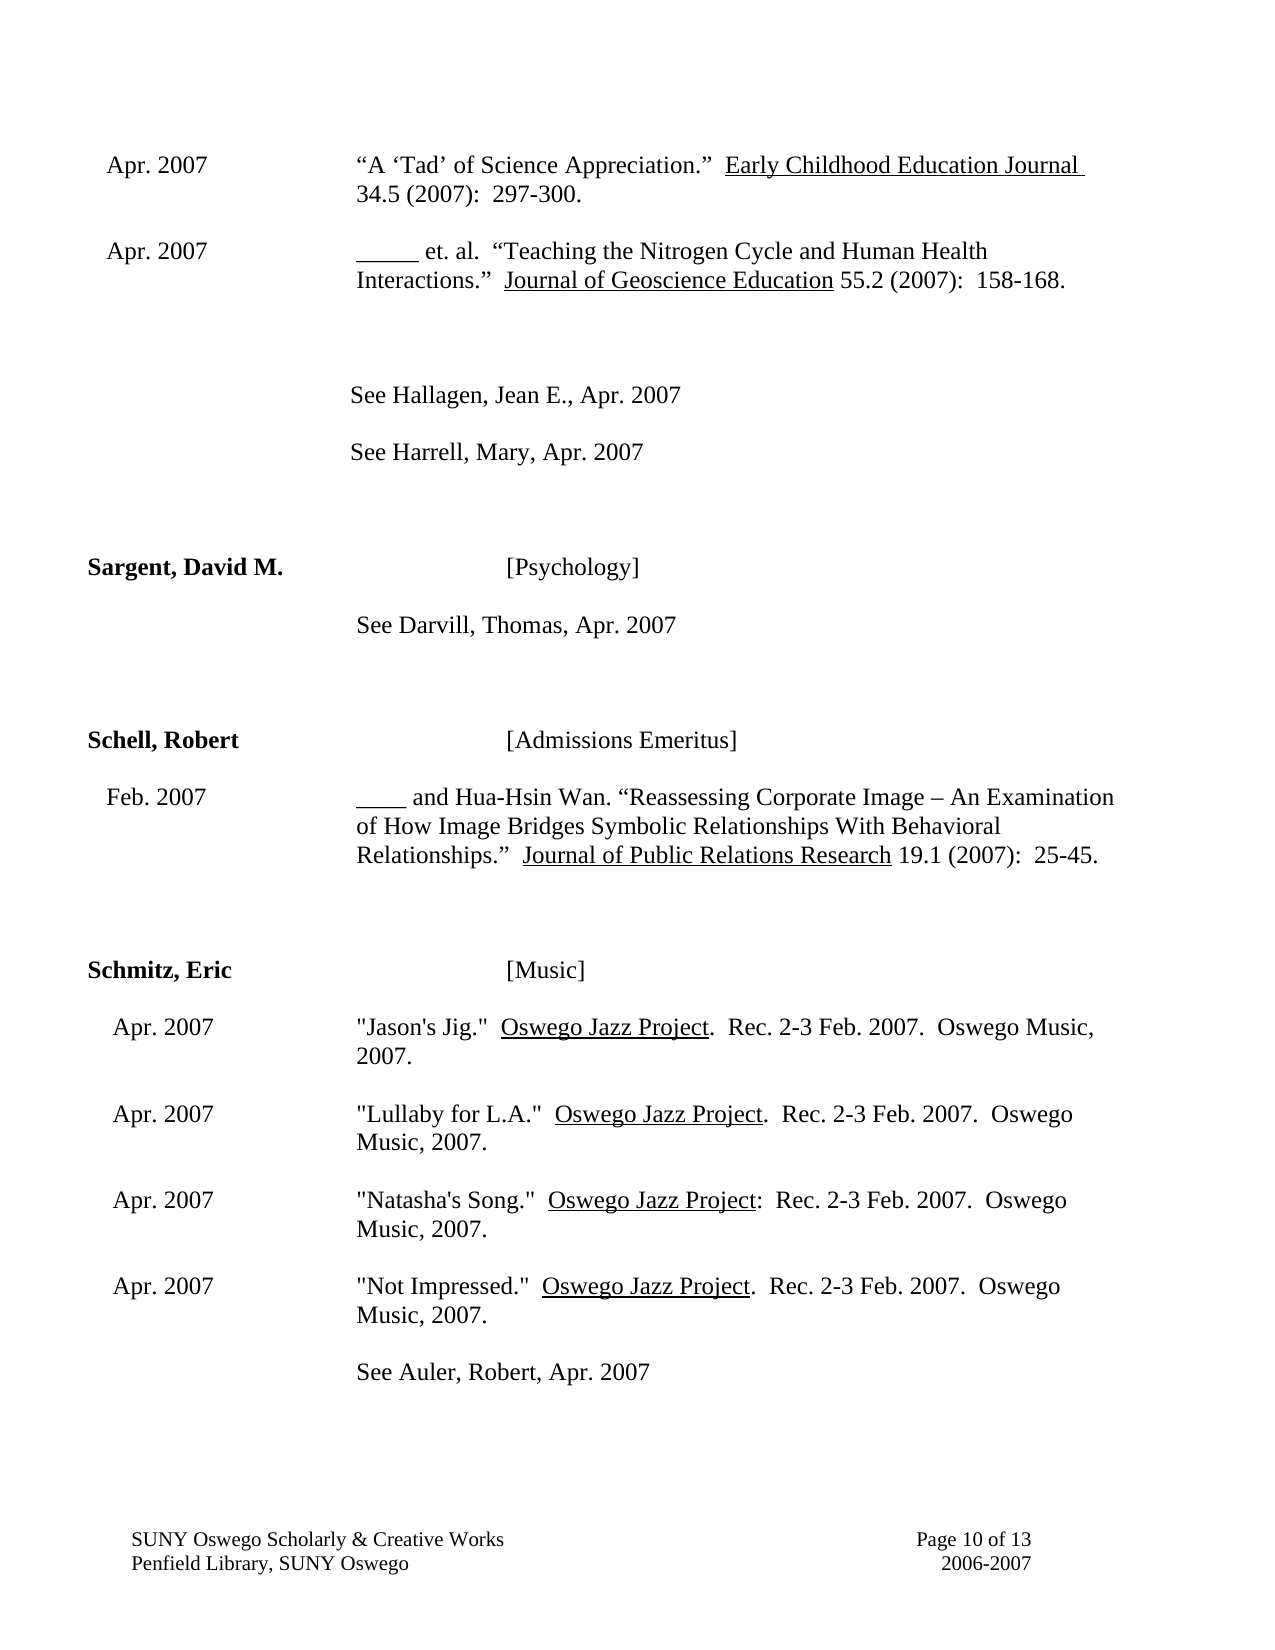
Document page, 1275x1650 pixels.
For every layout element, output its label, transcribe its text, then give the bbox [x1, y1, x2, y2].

text See Auler, Robert, Apr. 2007 [87, 1357, 1125, 1386]
text Apr. 2007 “A ‘Tad’ of Science Appreciation.” Early Childhood Education Journal 34.5 (2007): 297-300. [87, 150, 1125, 207]
text Sargent, David M. [Psychology] [87, 552, 1125, 581]
text Apr. 2007 "Not Impressed." Oswego Jazz Project. Rec. 2-3 Feb. 2007. Oswego Music, 2007. [87, 1271, 1125, 1329]
text Schell, Robert [Admissions Emeritus] [87, 725, 1125, 754]
text Apr. 2007 _____ et. al. “Teaching the Nitrogen Cycle and Human Health Interactions.” Journal of Geoscience Education 55.2 (2007): 158-168. [87, 236, 1125, 294]
text Schmitz, Eric [Music] [87, 955, 1125, 984]
text Apr. 2007 "Jason's Jig." Oswego Jazz Project. Rec. 2-3 Feb. 2007. Oswego Music, 2007. [87, 1012, 1125, 1070]
text See Hallagen, Jean E., Apr. 2007 [87, 380, 1125, 409]
text Apr. 2007 "Lullaby for L.A." Oswego Jazz Project. Rec. 2-3 Feb. 2007. Oswego Music, 2007. [87, 1099, 1125, 1156]
text See Darvill, Thomas, Apr. 2007 [87, 610, 1125, 639]
text See Harrell, Mary, Apr. 2007 [87, 437, 1125, 466]
text Apr. 2007 "Natasha's Song." Oswego Jazz Project: Rec. 2-3 Feb. 2007. Oswego Music, 2007. [87, 1185, 1125, 1242]
text Feb. 2007 ____ and Hua-Hsin Wan. “Reassessing Corporate Image – An Examination of How Image Bridges Symbolic Relationships With Behavioral Relationships.” Journal of Public Relations Research 19.1 (2007): 25-45. [87, 782, 1125, 869]
